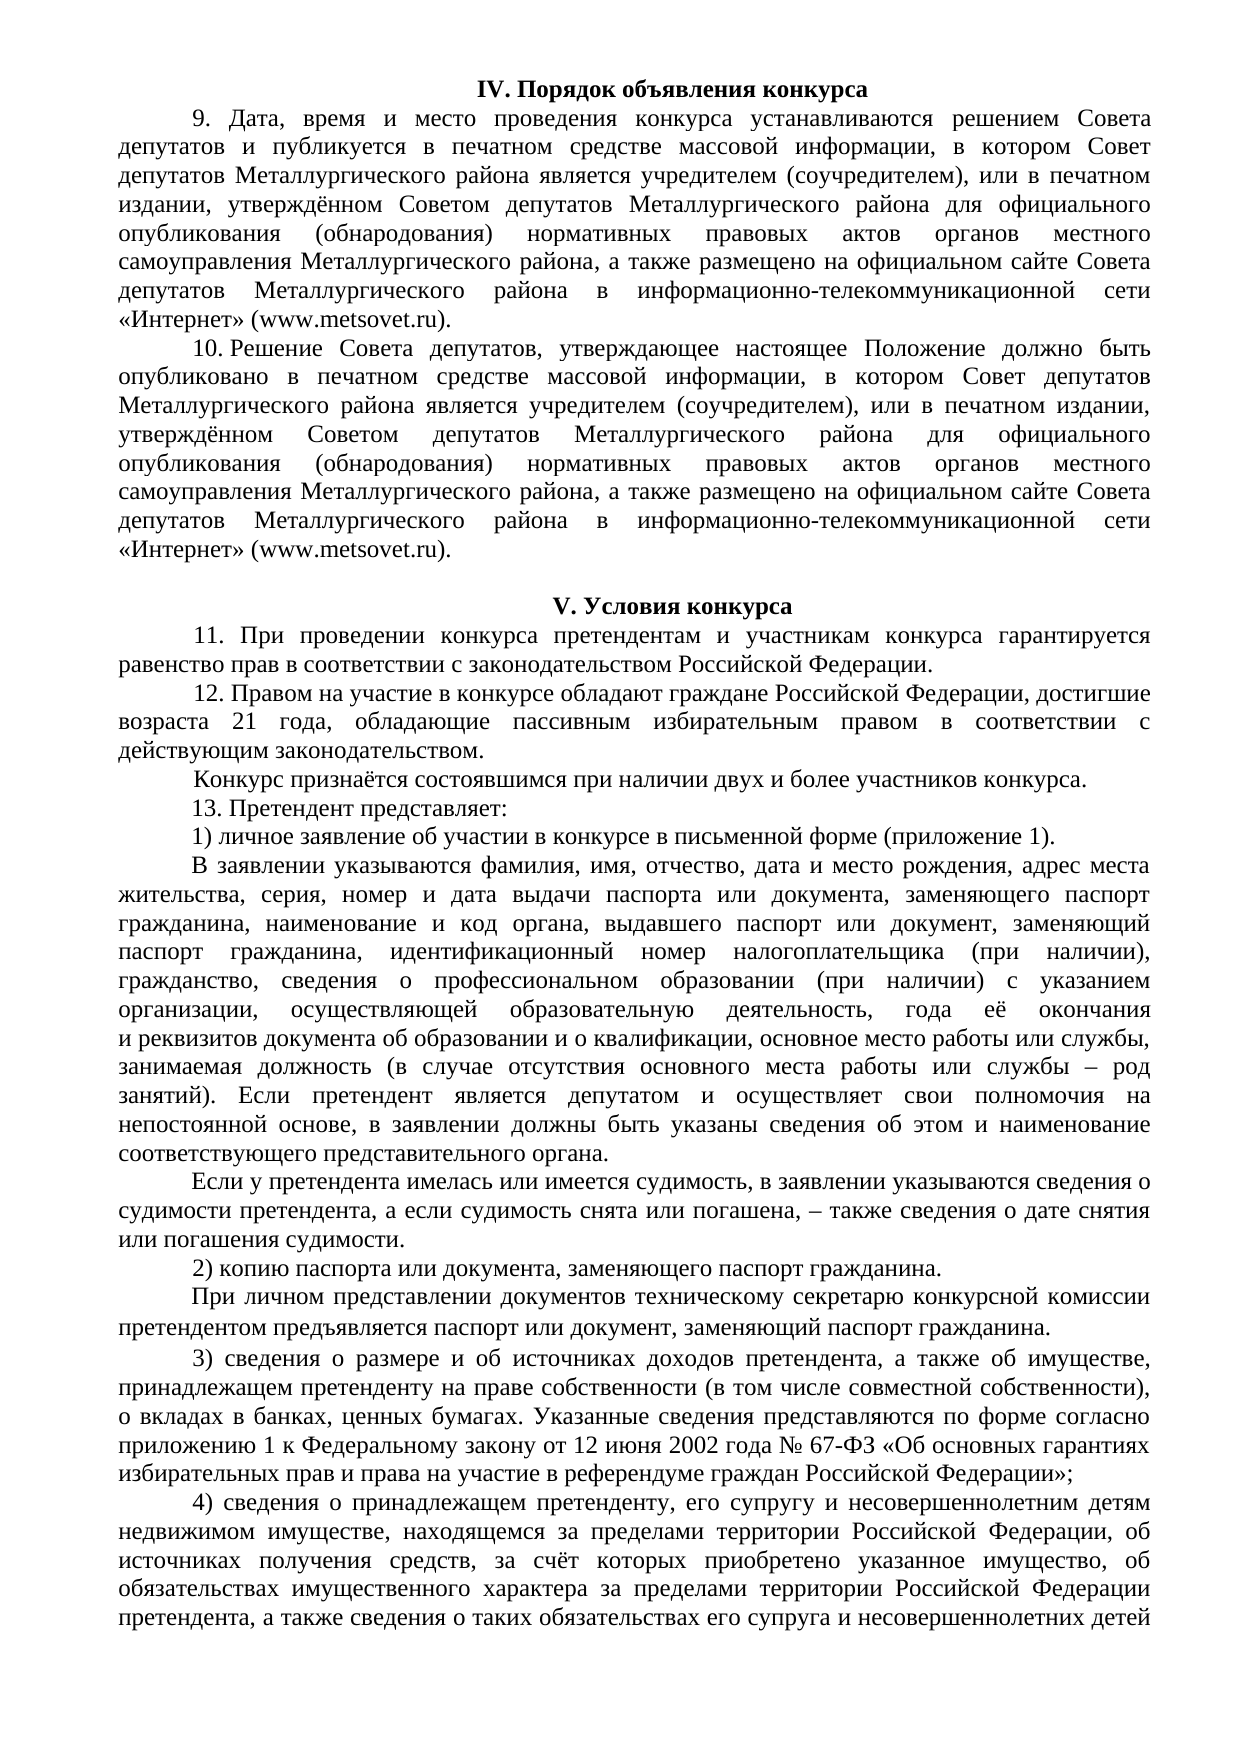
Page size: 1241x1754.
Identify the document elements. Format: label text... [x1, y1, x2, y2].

text 11. При проведении конкурса претендентам и участникам конкурса гарантируется равенство прав в соответствии с законодательством Российской Федерации. [118, 620, 1152, 678]
text 9. Дата, время и место проведения конкурса устанавливаются решением Совета депутатов и публикуется в печатном средстве массовой информации, в котором Совет депутатов Металлургического района является учредителем (соучредителем), или в печатном издании, утверждённом Советом депутатов Металлургического района для официального опубликования (обнародования) нормативных правовых актов органов местного самоуправления Металлургического района, а также размещено на официальном сайте Совета депутатов Металлургического района в информационно-телекоммуникационной сети «Интернет» (www.metsovet.ru). [118, 246, 1152, 333]
text V. Условия конкурса [118, 591, 1152, 620]
text 13. Претендент представляет: [118, 793, 1152, 821]
text 10. Решение Совета депутатов, утверждающее настоящее Положение должно быть опубликовано в печатном средстве массовой информации, в котором Совет депутатов Металлургического района является учредителем (соучредителем), или в печатном издании, утверждённом Советом депутатов Металлургического района для официального опубликования (обнародования) нормативных правовых актов органов местного самоуправления Металлургического района, а также размещено на официальном сайте Совета депутатов Металлургического района в информационно-телекоммуникационной сети «Интернет» (www.metsovet.ru). [118, 476, 1152, 563]
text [118, 1487, 1152, 1631]
text 1) личное заявление об участии в конкурсе в письменной форме (приложение 1). [118, 821, 1152, 850]
text 9. Дата, время и место проведения конкурса устанавливаются решением Совета депутатов и публикуется в печатном средстве массовой информации, в котором Совет депутатов Металлургического района является учредителем (соучредителем), или в печатном издании, утверждённом Советом депутатов Металлургического района для официального опубликования (обнародования) нормативных правовых актов органов местного самоуправления Металлургического района, а также размещено на официальном сайте Совета депутатов Металлургического района в информационно-телекоммуникационной сети «Интернет» (www.metsovet.ru). [118, 103, 1152, 160]
text 2) копию паспорта или документа, заменяющего паспорт гражданина. [118, 1253, 1152, 1281]
text 12. Правом на участие в конкурсе обладают граждане Российской Федерации, достигшие возраста 21 года, обладающие пассивным избирательным правом в соответствии с действующим законодательством. [118, 678, 1152, 764]
text Конкурс признаётся состоявшимся при наличии двух и более участников конкурса. [118, 764, 1152, 793]
text 10. Решение Совета депутатов, утверждающее настоящее Положение должно быть опубликовано в печатном средстве массовой информации, в котором Совет депутатов Металлургического района является учредителем (соучредителем), или в печатном издании, утверждённом Советом депутатов Металлургического района для официального опубликования (обнародования) нормативных правовых актов органов местного самоуправления Металлургического района, а также размещено на официальном сайте Совета депутатов Металлургического района в информационно-телекоммуникационной сети «Интернет» (www.metsovet.ru). [118, 333, 1152, 390]
text 3) сведения о размере и об источниках доходов претендента, а также об имуществе, принадлежащем претенденту на праве собственности (в том числе совместной собственности), о вкладах в банках, ценных бумагах. Указанные сведения представляются по форме согласно приложению 1 к Федеральному закону от 12 июня 2002 года № 67-ФЗ «Об основных гарантиях избирательных прав и права на участие в референдуме граждан Российской Федерации»; [118, 1343, 1152, 1487]
text IV. Порядок объявления конкурса [118, 74, 1152, 103]
text При личном представлении документов техническому секретарю конкурсной комиссии претендентом предъявляется паспорт или документ, заменяющий паспорт гражданина. [118, 1281, 1152, 1341]
text Если у претендента имелась или имеется судимость, в заявлении указываются сведения о судимости претендента, а если судимость снята или погашена, – также сведения о дате снятия или погашения судимости. [118, 1166, 1152, 1253]
text В заявлении указываются фамилия, имя, отчество, дата и место рождения, адрес места жительства, серия, номер и дата выдачи паспорта или документа, заменяющего паспорт гражданина, наименование и код органа, выдавшего паспорт или документ, заменяющий паспорт гражданина, идентификационный номер налогоплательщика (при наличии), гражданство, сведения о профессиональном образовании (при наличии) с указанием организации, осуществляющей образовательную деятельность, года её окончания и реквизитов документа об образовании и о квалификации, основное место работы или службы, занимаемая должность (в случае отсутствия основного места работы или службы – род занятий). Если претендент является депутатом и осуществляет свои полномочия на непостоянной основе, в заявлении должны быть указаны сведения об этом и наименование соответствующего представительного органа. [118, 850, 1152, 1166]
